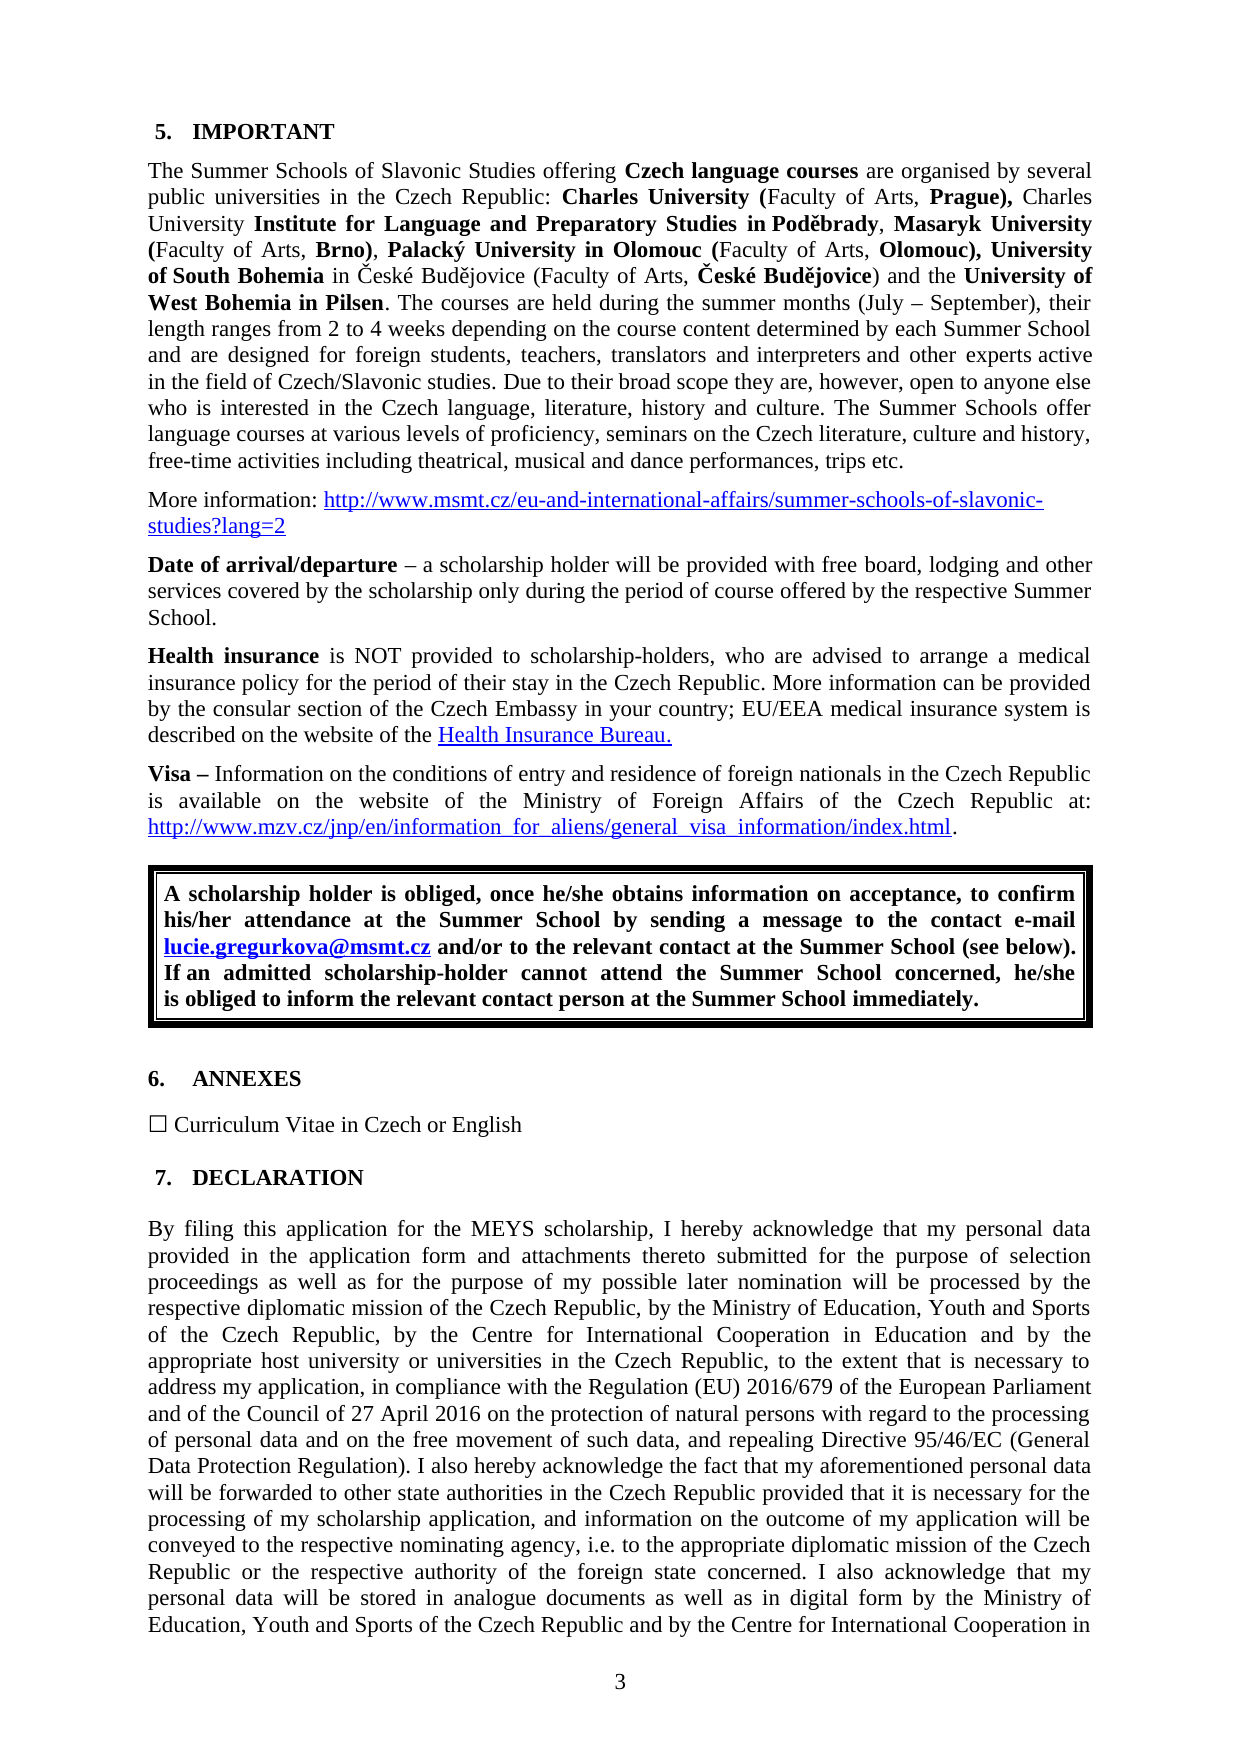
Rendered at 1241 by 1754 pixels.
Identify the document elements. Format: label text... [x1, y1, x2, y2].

text Date of arrival/departure – a scholarship holder will be provided with free board, lodging and other services covered by the scholarship only during the period of course offered by the respective Summer School. [148, 551, 1092, 630]
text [148, 1215, 1092, 1637]
text Health insurance is NOT provided to scholarship-holders, who are advised to arrange a medical insurance policy for the period of their stay in the Czech Republic. More information can be provided by the consular section of the Czech Embassy in your country; EU/EEA medical insurance system is described on the website of the Health Insurance Bureau. [148, 642, 1092, 748]
table_header A scholarship holder is obliged, once he/she obtains information on acceptance, to confirm his/her attendance at the Summer School by sending a message to the contact e-mail lucie.gregurkova@msmt.cz and/or to the relevant contact at the Summer School (see below). If an admitted scholarship-holder cannot attend the Summer School concerned, he/she is obliged to inform the relevant contact person at the Summer School immediately. [157, 874, 1083, 1018]
text Visa – Information on the conditions of entry and residence of foreign nationals in the Czech Republic is available on the website of the Ministry of Foreign Affairs of the Czech Republic at: http://www.mzv.cz/jnp/en/information_for_aliens/general_visa_information/index.html. [148, 760, 1092, 839]
list DECLARATION [154, 1164, 1092, 1190]
text The Summer Schools of Slavonic Studies offering Czech language courses are organised by several public universities in the Czech Republic: Charles University (Faculty of Arts, Prague), Charles University Institute for Language and Preparatory Studies in Poděbrady, Masaryk University (Faculty of Arts, Brno), Palacký University in Olomouc (Faculty of Arts, Olomouc), University of South Bohemia in České Budějovice (Faculty of Arts, České Budějovice) and the University of West Bohemia in Pilsen. The courses are held during the summer months (July – September), their length ranges from 2 to 4 weeks depending on the course content determined by each Summer School and are designed for foreign students, teachers, translators and interpreters and other experts active in the field of Czech/Slavonic studies. Due to their broad scope they are, however, open to anyone else who is interested in the Czech language, literature, history and culture. The Summer Schools offer language courses at various levels of proficiency, seminars on the Czech literature, culture and history, free-time activities including theatrical, musical and dance performances, trips etc. [148, 157, 1092, 473]
list ANNEXES [148, 1065, 1092, 1091]
list IMPORTANT [154, 118, 1092, 144]
text More information: http://www.msmt.cz/eu-and-international-affairs/summer-schools-of-slavonic-studies?lang=2 [148, 486, 1092, 538]
text Curriculum Vitae in Czech or English [148, 1108, 1092, 1139]
